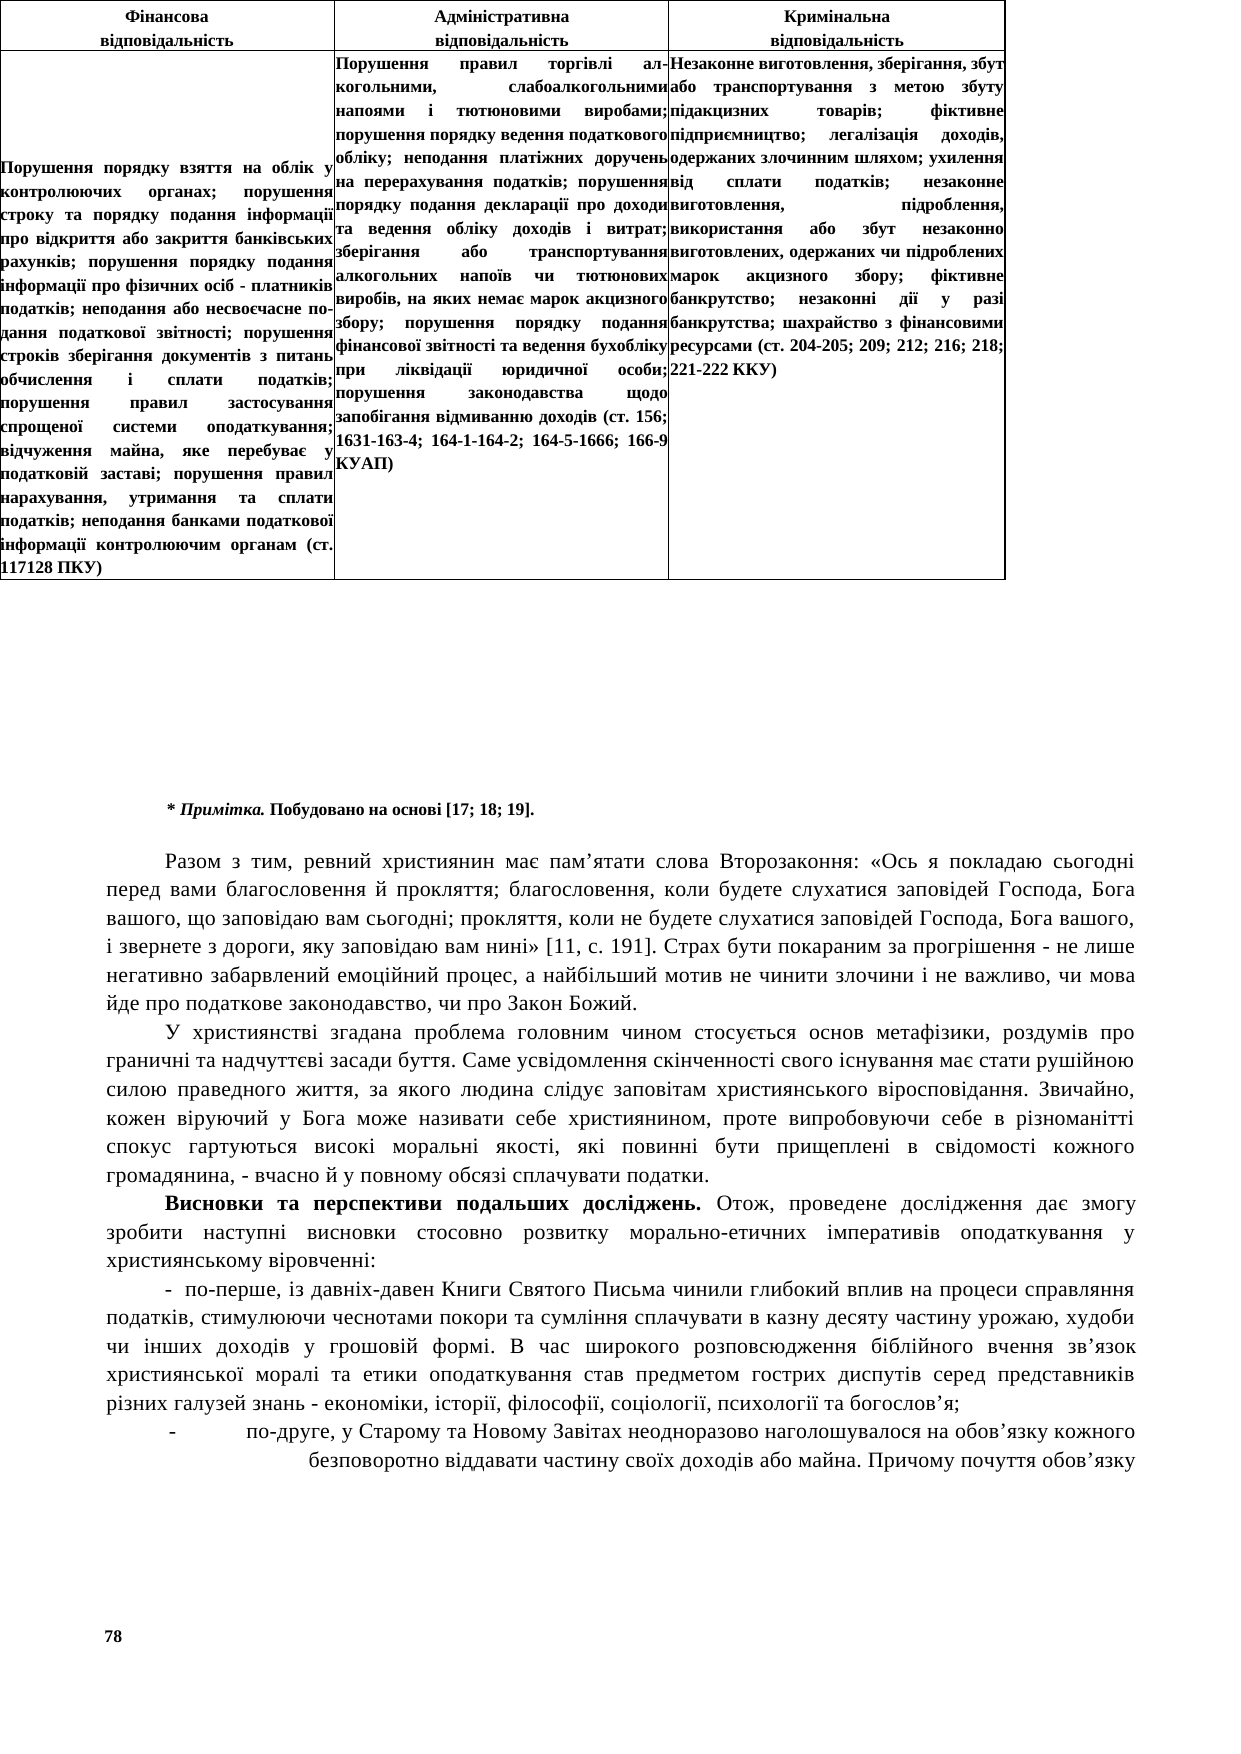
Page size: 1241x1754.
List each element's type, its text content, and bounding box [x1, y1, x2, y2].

text * Примітка. Побудовано на основі [17; 18; 19]. [167, 801, 535, 819]
table_header Адміністративна відповідальність [335, 1, 668, 49]
table_header Фінансова відповідальність [1, 1, 334, 49]
list по-друге, у Старому та Новому Завітах неодноразово наголошувалося на обов’язку кожного безповоротно віддавати частину своїх доходів або майна. Причому почуття обов’язку [106, 1416, 1137, 1473]
list по-перше, із давніх-давен Книги Святого Письма чинили глибокий вплив на процеси справляння податків, стимулюючи чеснотами покори та сумління сплачувати в казну десяту частину урожаю, худоби чи інших доходів у грошовій формі. В час широкого розповсюдження біблійного вчення зв’язок християнської моралі та етики оподаткування став предметом гострих диспутів серед представників різних галузей знань - економіки, історії, філософії, соціології, психології та богослов’я; [106, 1273, 1137, 1416]
text Разом з тим, ревний християнин має пам’ятати слова Второзаконня: «Ось я покладаю сьогодні перед вами благословення й прокляття; благословення, коли будете слухатися заповідей Господа, Бога вашого, що заповідаю вам сьогодні; прокляття, коли не будете слухатися заповідей Господа, Бога вашого, і звернете з дороги, яку заповідаю вам нині» [11, с. 191]. Страх бути покараним за прогрішення - не лише негативно забарвлений емоційний процес, а найбільший мотив не чинити злочини і не важливо, чи мова йде про податкове законодавство, чи про Закон Божий. [106, 845, 1137, 1016]
table_cell Незаконне виготовлення, зберігання, збут або транспортування з метою збуту підакцизних товарів; фіктивне підприємництво; легалізація доходів, одержаних злочинним шляхом; ухилення від сплати податків; незаконне виготовлення, підроблення, використання або збут незаконно виготовлених, одержаних чи підроблених марок акцизного збору; фіктивне банкрутство; незаконні дії у разі банкрутства; шахрайство з фінансовими ресурсами (ст. 204-205; 209; 212; 216; 218; 221-222 ККУ) [669, 51, 1004, 578]
text Висновки та перспективи подальших досліджень. Отож, проведене дослідження дає змогу зробити наступні висновки стосовно розвитку морально-етичних імперативів оподаткування у християнському віровченні: [106, 1188, 1137, 1273]
table_header Кримінальна відповідальність [669, 1, 1004, 49]
table_cell Порушення порядку взяття на облік у контролюючих органах; порушення строку та порядку подання інформації про відкриття або закриття банківських рахунків; порушення порядку подання інформації про фізичних осіб - платників податків; неподання або несвоєчасне подання податкової звітності; порушення строків зберігання документів з питань обчислення і сплати податків; порушення правил застосування спрощеної системи оподаткування; відчуження майна, яке перебуває у податковій заставі; порушення правил нарахування, утримання та сплати податків; неподання банками податкової інформації контролюючим органам (ст. 117128 ПКУ) [1, 51, 334, 578]
text У християнстві згадана проблема головним чином стосується основ метафізики, роздумів про граничні та надчуттєві засади буття. Саме усвідомлення скінченності свого існування має стати рушійною силою праведного життя, за якого людина слідує заповітам християнського віросповідання. Звичайно, кожен віруючий у Бога може називати себе християнином, проте випробовуючи себе в різноманітті спокус гартуються високі моральні якості, які повинні бути прищеплені в свідомості кожного громадянина, - вчасно й у повному обсязі сплачувати податки. [106, 1016, 1137, 1188]
text 78 [104, 1628, 122, 1646]
table_cell Порушення правил торгівлі алкогольними, слабоалкогольними напоями і тютюновими виробами; порушення порядку ведення податкового обліку; неподання платіжних доручень на перерахування податків; порушення порядку подання декларації про доходи та ведення обліку доходів і витрат; зберігання або транспортування алкогольних напоїв чи тютюнових виробів, на яких немає марок акцизного збору; порушення порядку подання фінансової звітності та ведення бухобліку при ліквідації юридичної особи; порушення законодавства щодо запобігання відмиванню доходів (ст. 156; 1631-163-4; 164-1-164-2; 164-5-1666; 166-9 КУАП) [335, 51, 668, 578]
